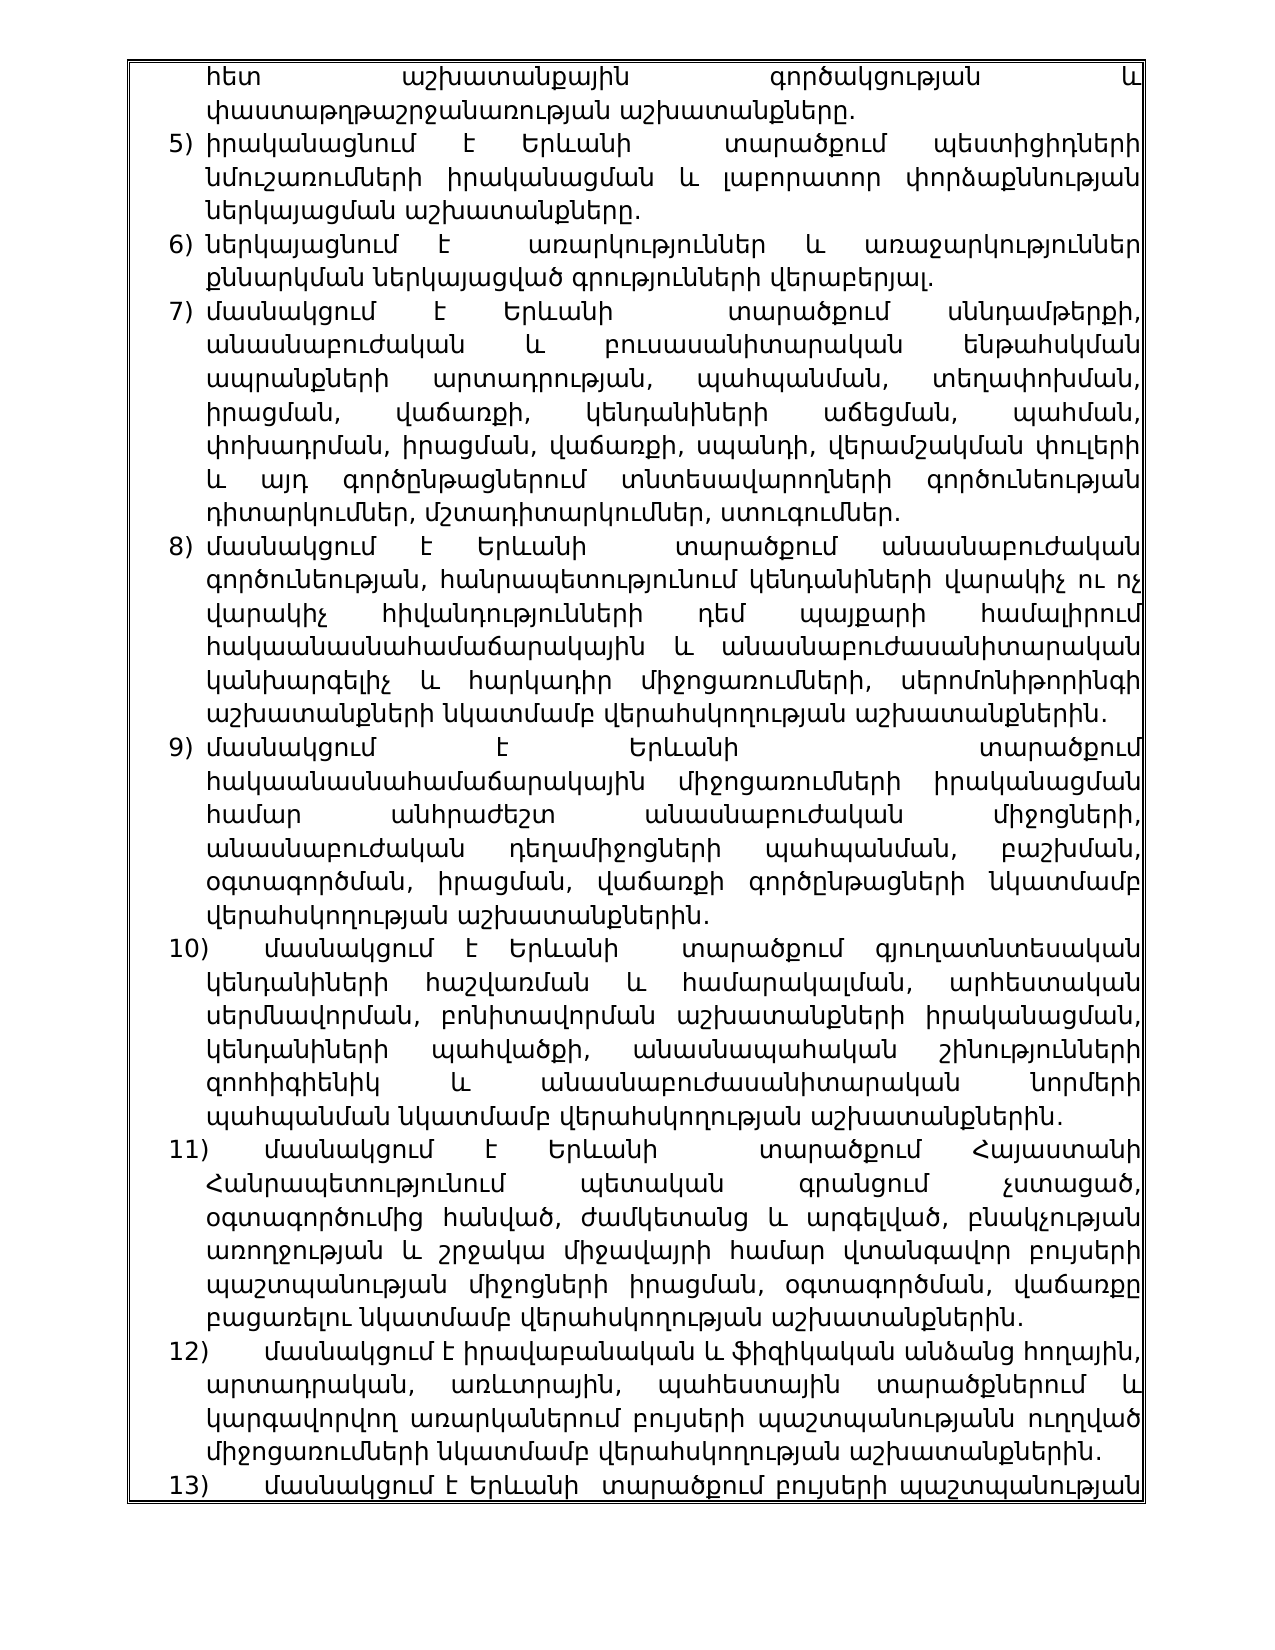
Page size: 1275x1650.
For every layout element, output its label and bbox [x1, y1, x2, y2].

table_cell [130, 63, 1142, 1500]
